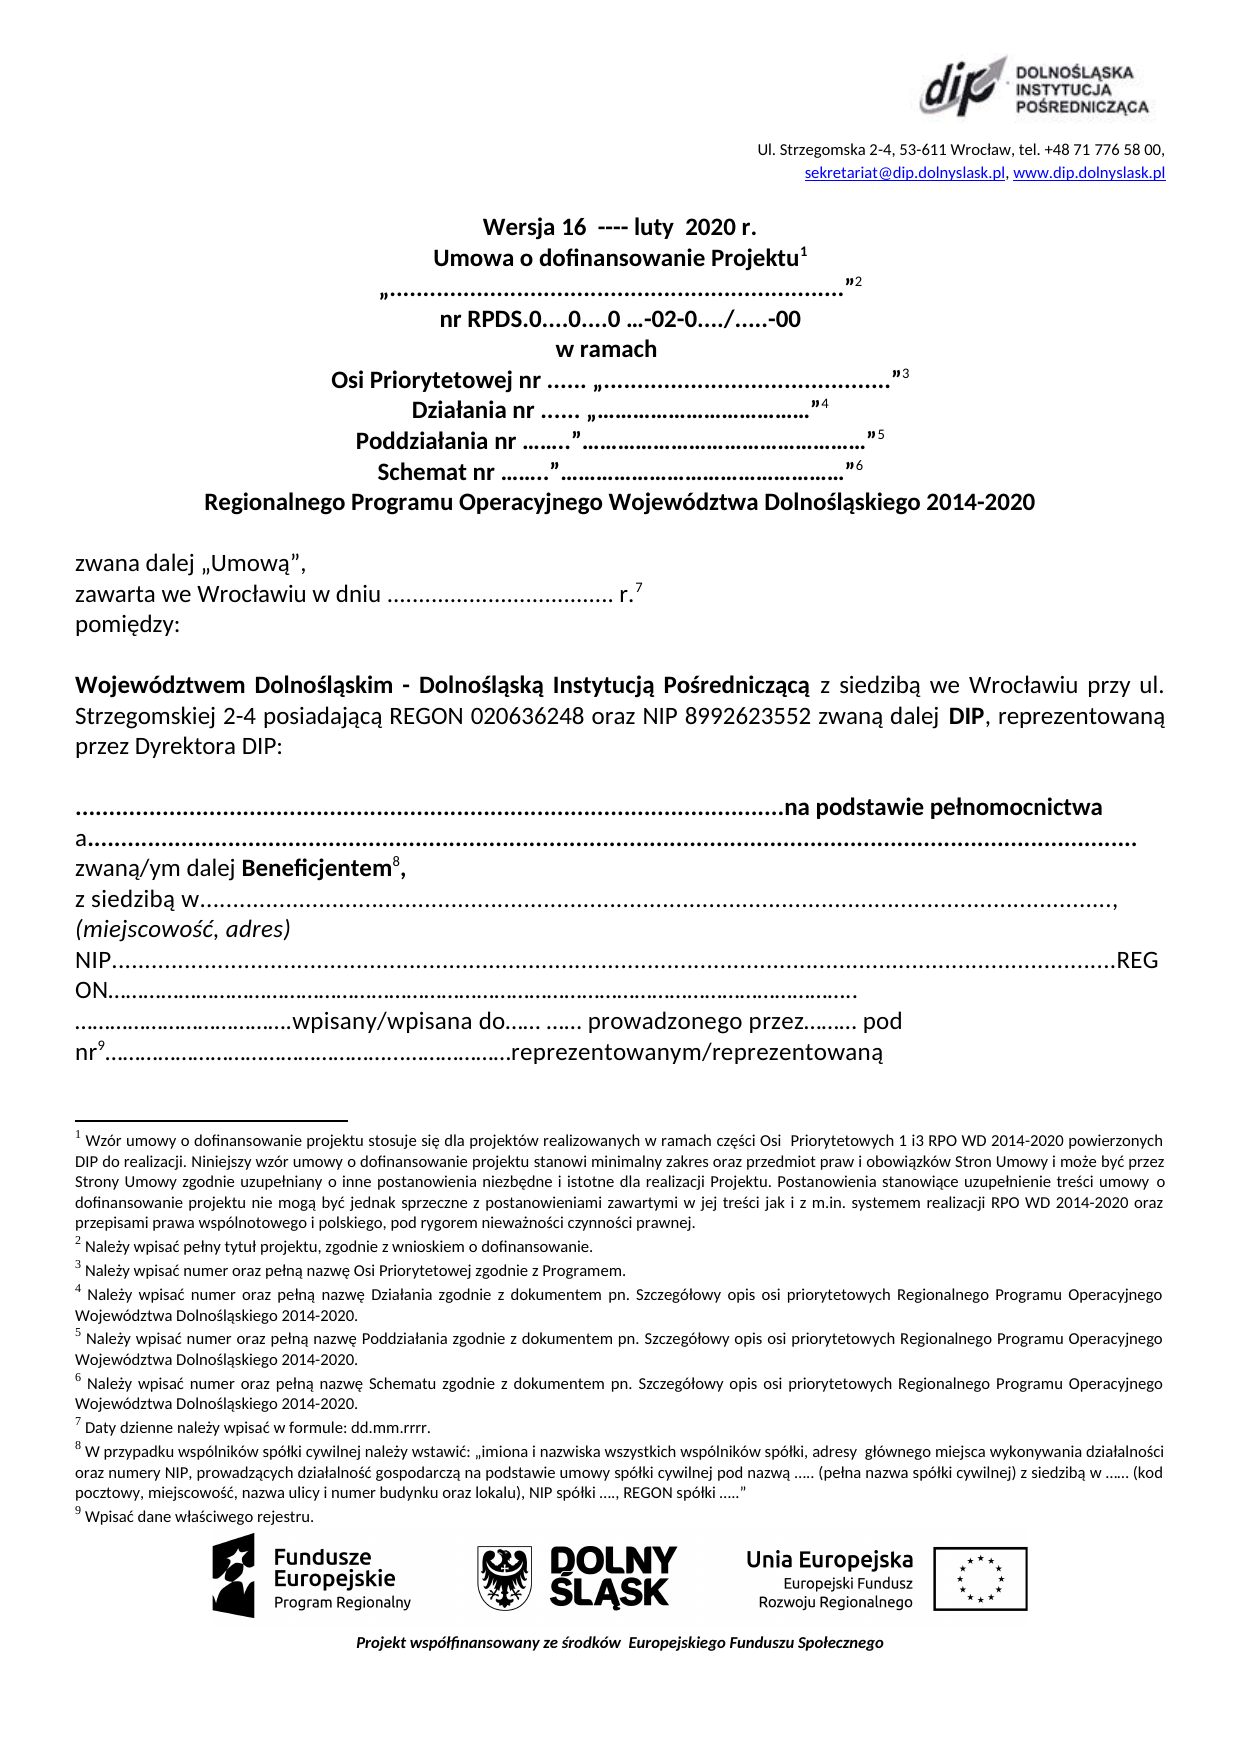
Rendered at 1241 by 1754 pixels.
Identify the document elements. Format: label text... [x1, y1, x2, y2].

text zawarta we Wrocławiu w dniu .................................... r. [75, 578, 1165, 608]
subtitle „....................................................................” [75, 273, 1165, 303]
text ..........................................................................................................na podstawie pełnomocnictwa [75, 791, 1165, 822]
subtitle Umowa o dofinansowanie Projektu [75, 242, 1165, 273]
text Regionalnego Programu Operacyjnego Województwa Dolnośląskiego 2014-2020 [75, 486, 1165, 517]
text Województwem Dolnośląskim - Dolnośląską Instytucją Pośredniczącą z siedzibą we Wrocławiu przy ul. Strzegomskiej 2-4 posiadającą REGON 020636248 oraz NIP 8992623552 zwaną dalej DIP, reprezentowaną przez Dyrektora DIP: [75, 669, 1165, 761]
text (miejscowość, adres) [75, 913, 1165, 944]
text Osi Priorytetowej nr ...... „...........................................” [75, 364, 1165, 395]
text Schemat nr ……..”…………………………………………” [75, 456, 1165, 486]
text pomiędzy: [75, 608, 1165, 639]
picture [212, 1526, 1028, 1629]
text Poddziałania nr ……..”…………………………………………” [75, 425, 1165, 456]
text a............................................................................................................................................................. zwaną/ym dalej Beneficjentem, [75, 822, 1165, 883]
text z siedzibą w.........................................................................................................................................., [75, 883, 1165, 913]
subtitle Wersja 16 ---- luty 2020 r. [75, 212, 1165, 242]
picture [898, 53, 1166, 135]
text Działania nr ...... „………………………………” [75, 395, 1165, 425]
subtitle w ramach [75, 334, 1165, 364]
text NIP........................................................................................................................................................REGON………………………………………………………………………………………………………………..……………………………….wpisany/wpisana do…… …… prowadzonego przez……… pod nr…………………………………………...………………reprezentowanym/reprezentowaną przez.............................................................................................................................................................., (imię i nazwisko, pełniona funkcja)na podstawie ........................... z dnia ………………..., stanowiącego załącznik nr 1 do Umowy [75, 944, 1165, 1066]
subtitle nr RPDS.0....0....0 …-02-0..../.....-00 [75, 303, 1165, 334]
text zwana dalej „Umową”, [75, 547, 1165, 578]
